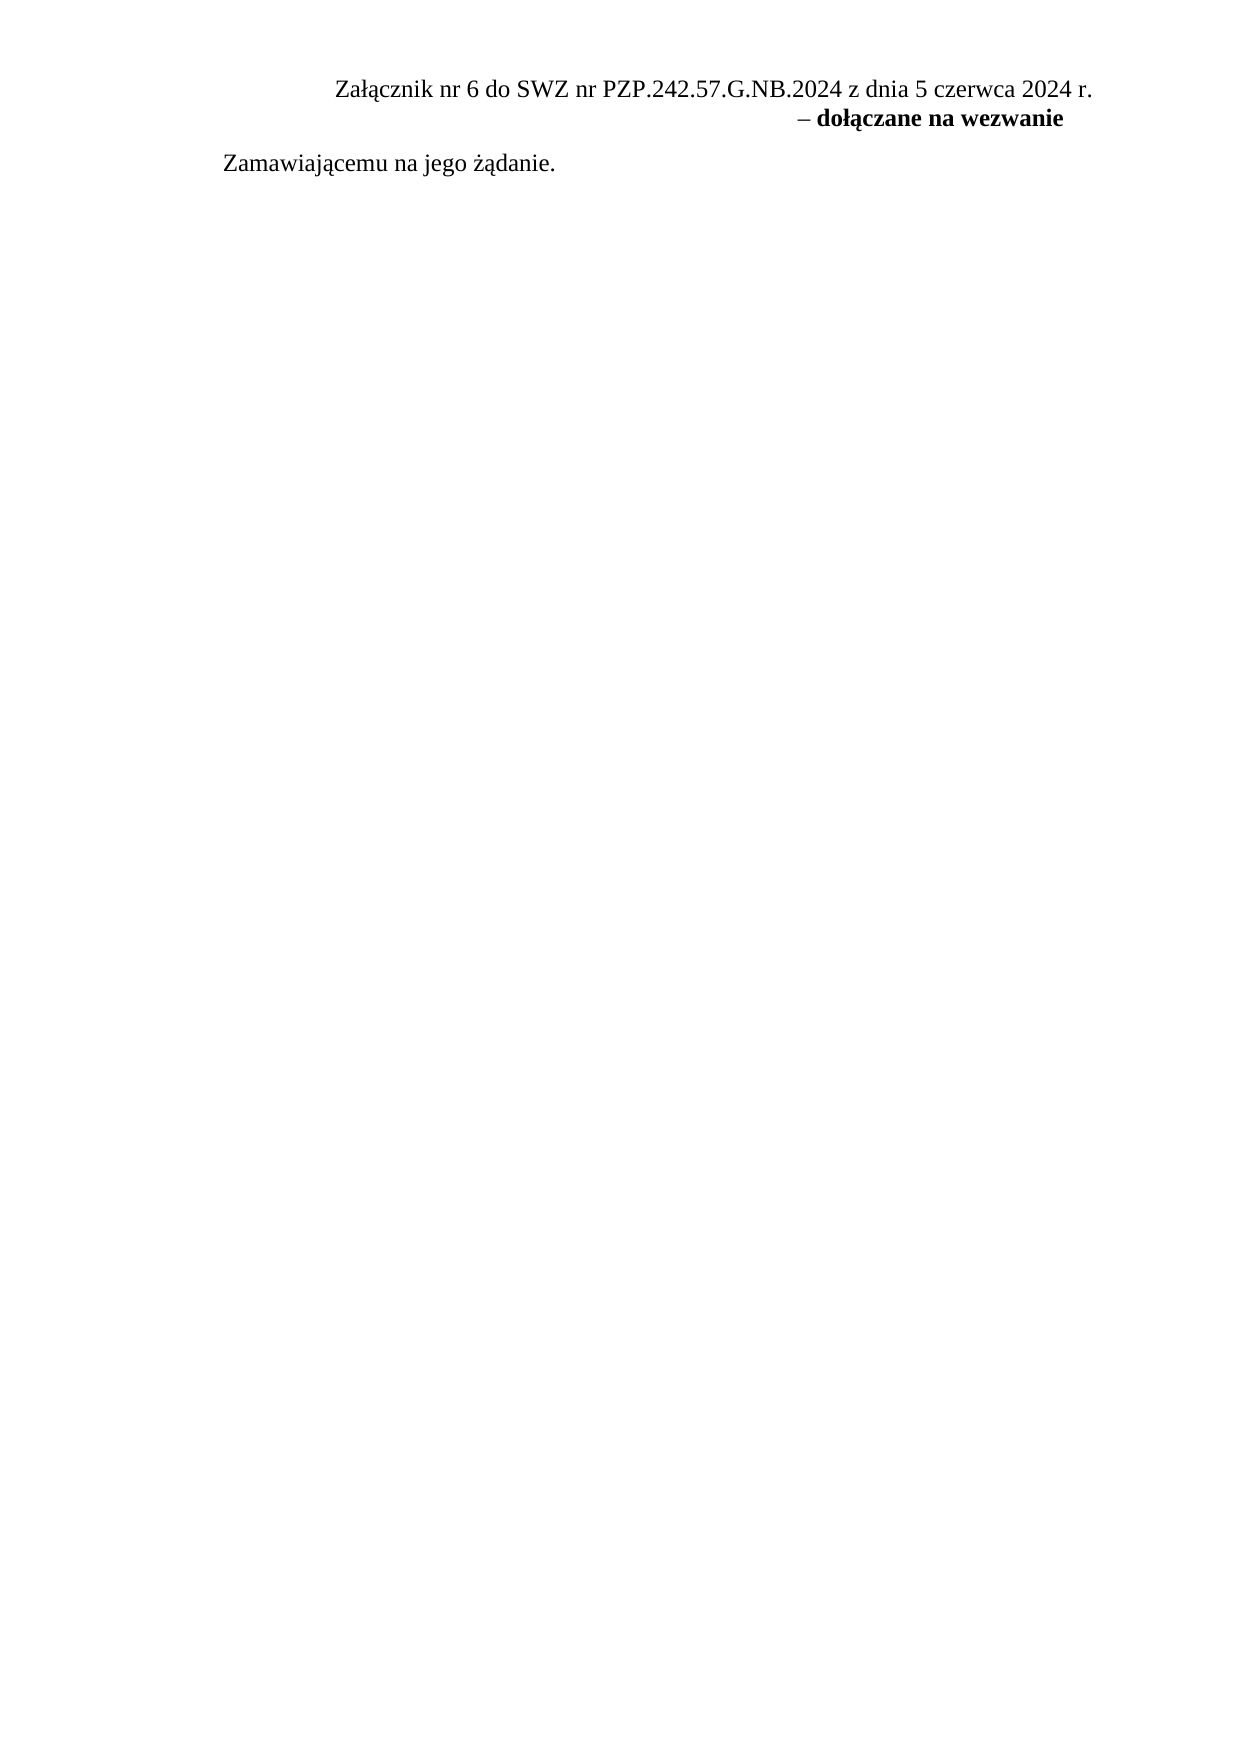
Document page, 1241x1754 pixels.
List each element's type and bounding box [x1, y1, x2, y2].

list [185, 148, 1093, 176]
